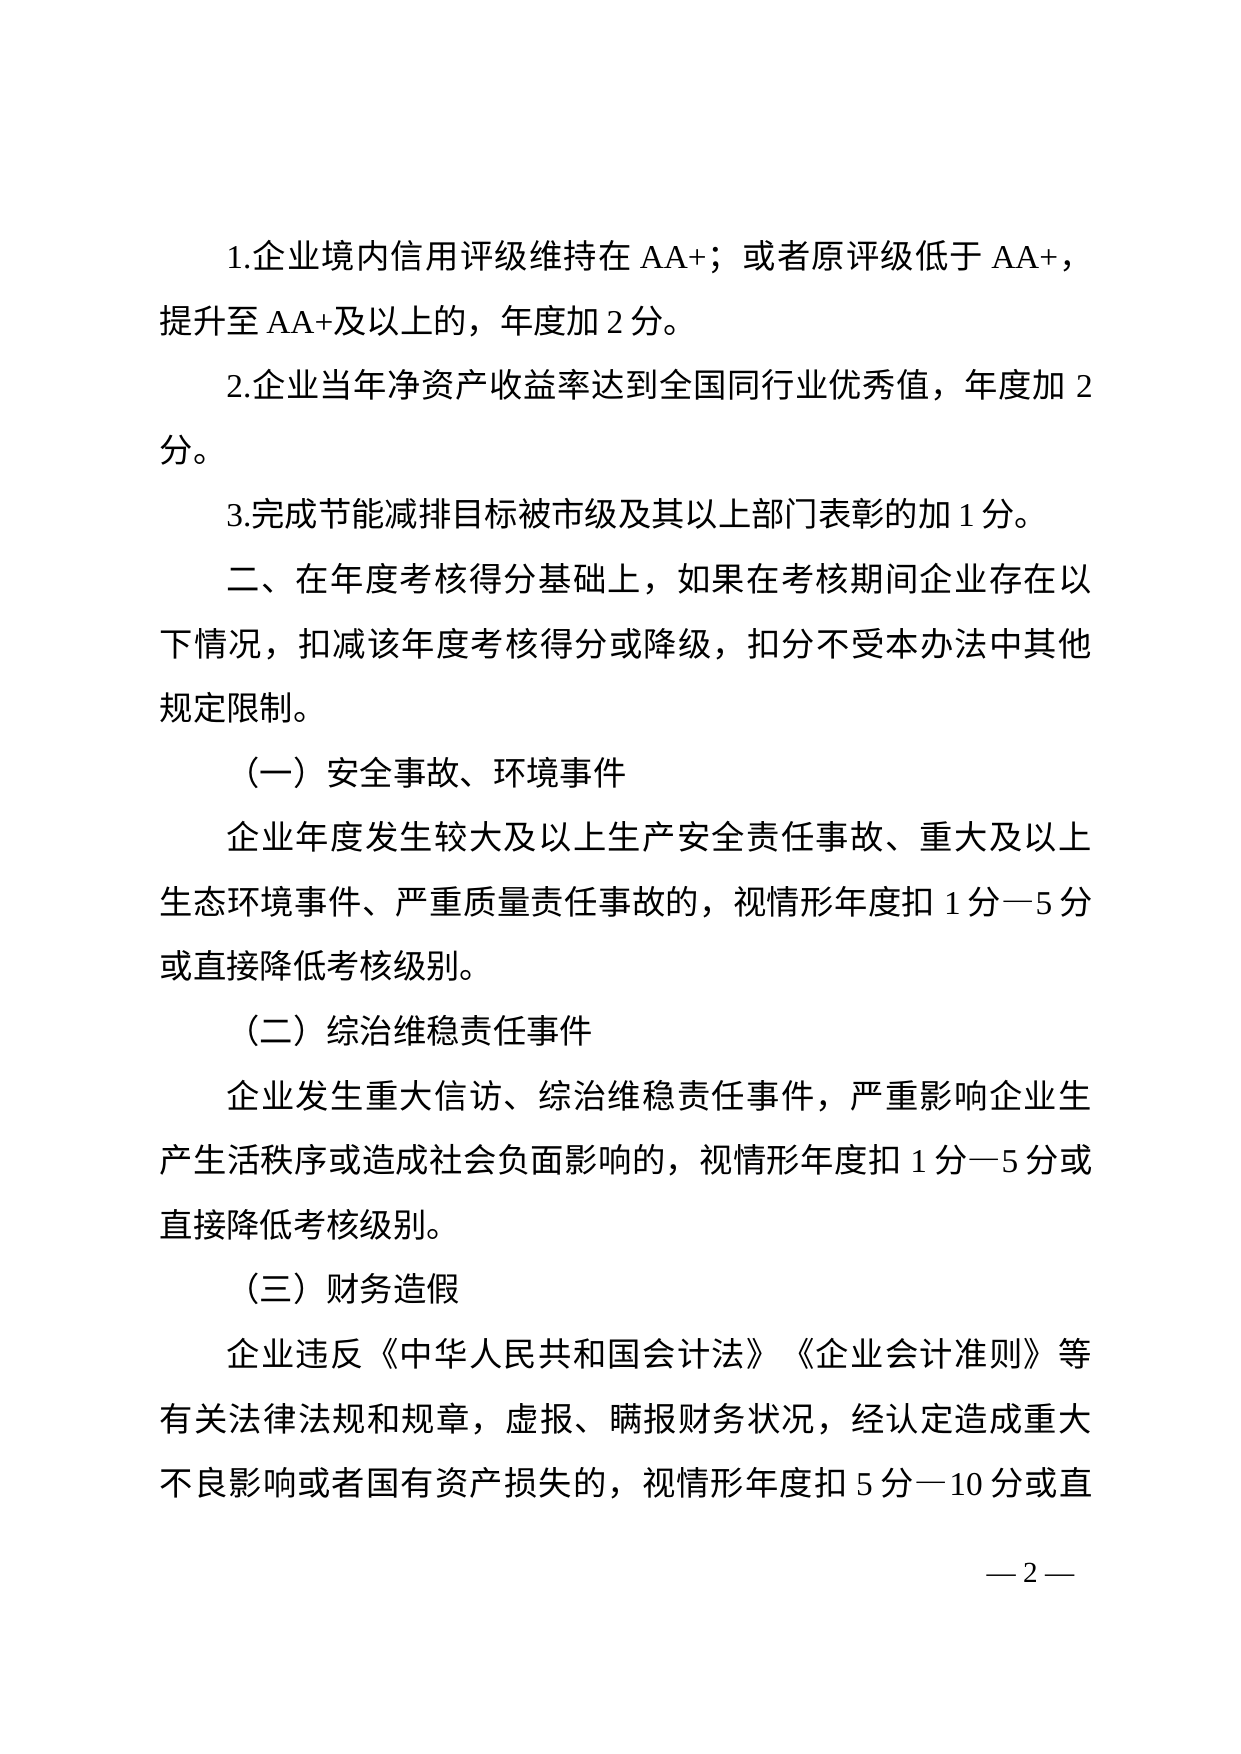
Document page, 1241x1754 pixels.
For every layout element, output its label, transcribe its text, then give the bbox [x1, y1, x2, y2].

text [159, 1315, 1092, 1508]
text （二）综治维稳责任事件 [159, 992, 1092, 1056]
text 1.企业境内信用评级维持在AA+；或者原评级低于AA+，提升至AA+及以上的，年度加2分。 [159, 217, 1092, 346]
text （三）财务造假 [159, 1250, 1092, 1315]
text 二、在年度考核得分基础上，如果在考核期间企业存在以下情况，扣减该年度考核得分或降级，扣分不受本办法中其他规定限制。 [159, 540, 1092, 733]
text 企业发生重大信访、综治维稳责任事件，严重影响企业生产生活秩序或造成社会负面影响的，视情形年度扣1分—5分或直接降低考核级别。 [159, 1056, 1092, 1250]
text 2.企业当年净资产收益率达到全国同行业优秀值，年度加2分。 [159, 346, 1092, 475]
text 企业年度发生较大及以上生产安全责任事故、重大及以上生态环境事件、严重质量责任事故的，视情形年度扣1分—5分或直接降低考核级别。 [159, 798, 1092, 992]
text （一）安全事故、环境事件 [159, 733, 1092, 798]
text 3.完成节能减排目标被市级及其以上部门表彰的加1分。 [159, 475, 1092, 540]
